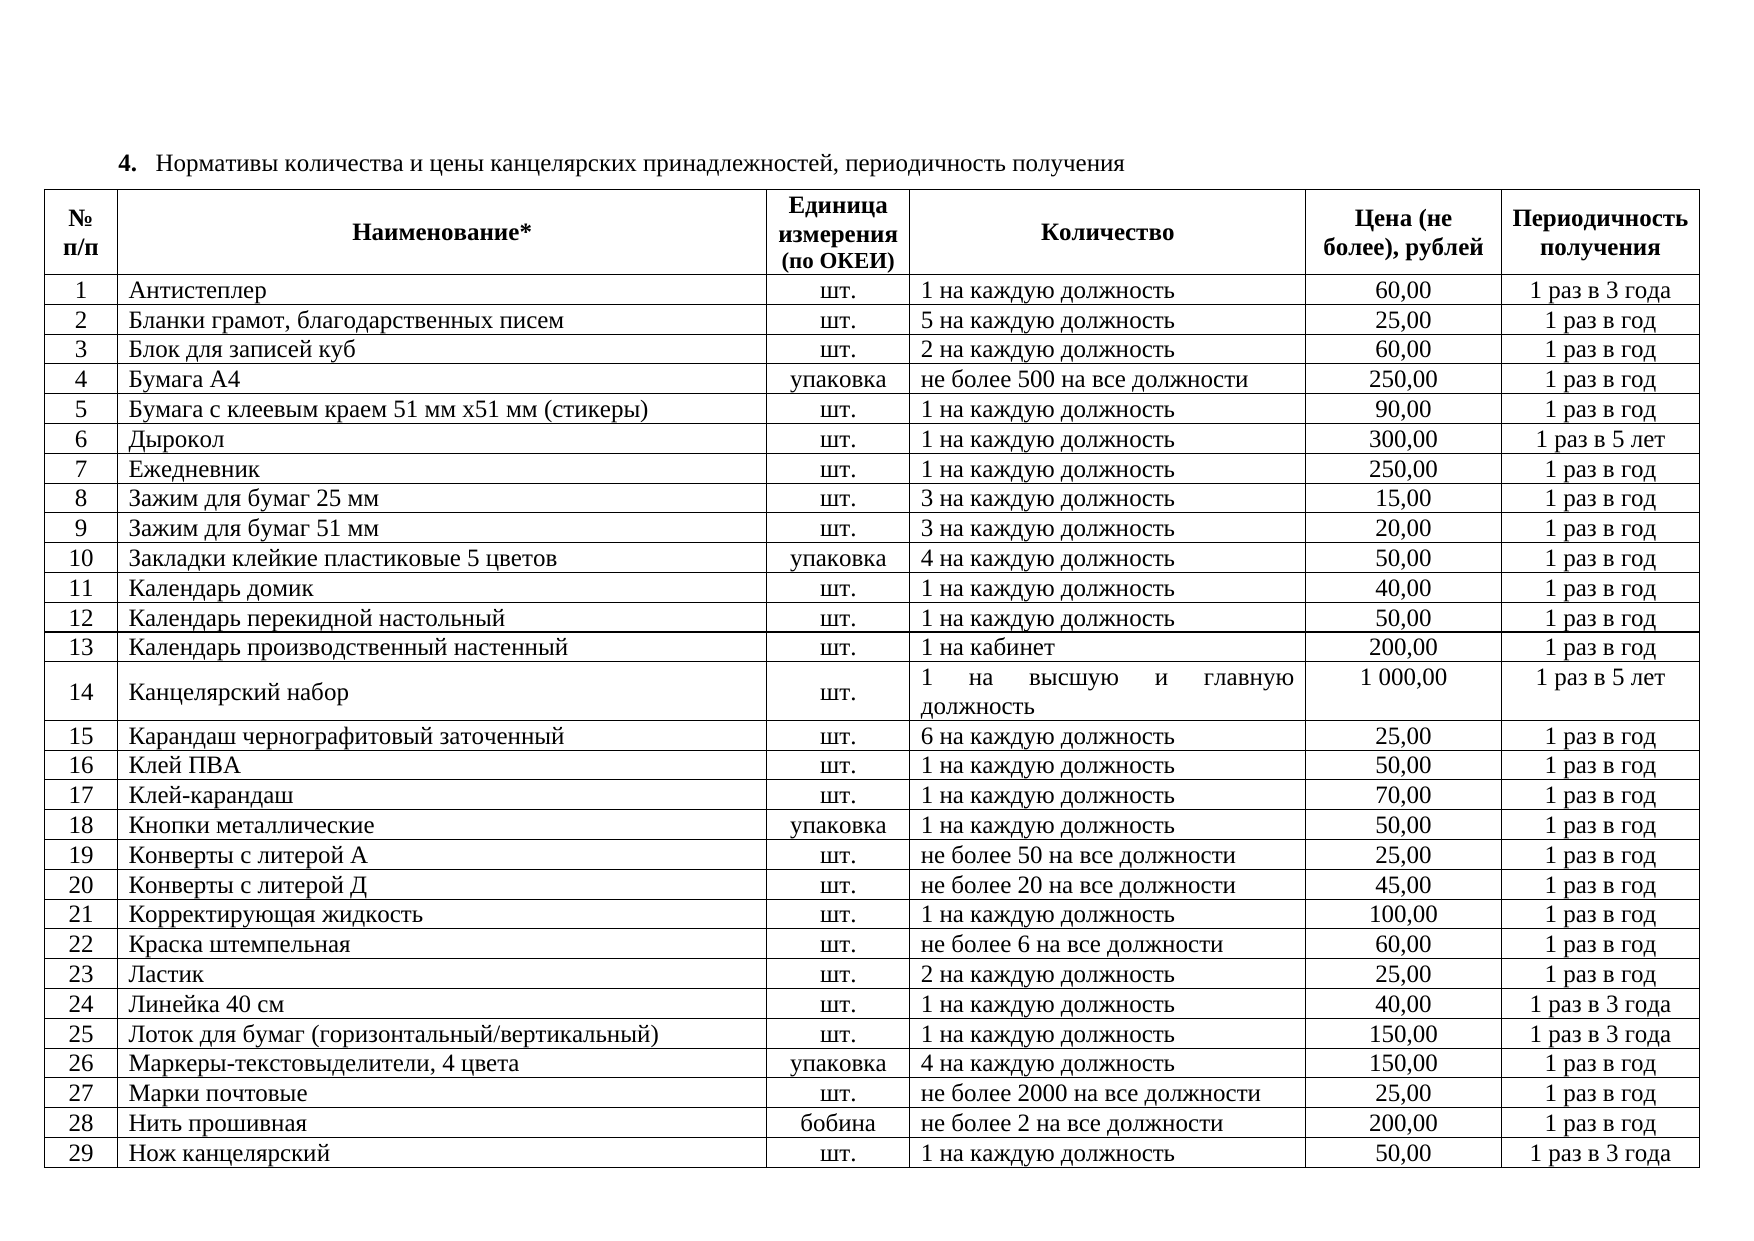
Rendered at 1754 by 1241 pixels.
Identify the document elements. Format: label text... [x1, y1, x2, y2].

table_cell 1 на каждую должность [910, 573, 1305, 602]
table_cell шт. [767, 633, 909, 661]
table_cell шт. [767, 305, 909, 333]
table_cell 27 [45, 1078, 117, 1107]
table_cell 1 раз в 3 года [1502, 275, 1699, 304]
table_cell 21 [45, 900, 117, 928]
table_cell 1 на каждую должность [910, 989, 1305, 1018]
table_cell 100,00 [1306, 900, 1501, 928]
table_cell не более 2000 на все должности [910, 1078, 1305, 1107]
table_cell 45,00 [1306, 870, 1501, 898]
table_cell не более 500 на все должности [910, 364, 1305, 393]
table_cell 1 000,00 [1306, 662, 1501, 720]
table_cell 60,00 [1306, 275, 1501, 304]
table_cell Нож канцелярский [118, 1138, 766, 1167]
table_cell Конверты с литерой А [118, 840, 766, 869]
table_cell 40,00 [1306, 573, 1501, 602]
table_cell 300,00 [1306, 424, 1501, 453]
table_cell 4 на каждую должность [910, 543, 1305, 572]
table_cell 1 раз в год [1502, 454, 1699, 482]
table_cell шт. [767, 721, 909, 749]
table_cell 250,00 [1306, 364, 1501, 393]
table_cell шт. [767, 603, 909, 631]
table_cell Нить прошивная [118, 1108, 766, 1137]
table_cell 50,00 [1306, 810, 1501, 839]
table_cell 1 на каждую должность [910, 810, 1305, 839]
table_cell шт. [767, 989, 909, 1018]
table_cell 1 на каждую должность [910, 454, 1305, 482]
table_cell 1 на высшую и главную должность [910, 662, 1305, 720]
table_cell 4 на каждую должность [910, 1049, 1305, 1077]
table_cell 18 [45, 810, 117, 839]
table_cell 7 [45, 454, 117, 482]
table_cell 8 [45, 484, 117, 512]
table_cell Ежедневник [118, 454, 766, 482]
table_cell 25,00 [1306, 305, 1501, 333]
table_cell 2 [45, 305, 117, 333]
list Нормативы количества и цены канцелярских принадлежностей, периодичность получения [118, 148, 1698, 176]
table_cell 1 на каждую должность [910, 780, 1305, 809]
table_cell 1 раз в год [1502, 840, 1699, 869]
table_cell Бумага А4 [118, 364, 766, 393]
table_header № п/п [45, 190, 117, 274]
table_cell 25,00 [1306, 721, 1501, 749]
table_cell не более 2 на все должности [910, 1108, 1305, 1137]
table_cell 12 [45, 603, 117, 631]
table_cell 1 раз в год [1502, 305, 1699, 333]
table_header Количество [910, 190, 1305, 274]
table_cell Блок для записей куб [118, 335, 766, 363]
table_cell Зажим для бумаг 25 мм [118, 484, 766, 512]
table_cell 25 [45, 1019, 117, 1047]
table_cell 1 раз в год [1502, 543, 1699, 572]
table_header Периодичность получения [1502, 190, 1699, 274]
table_cell 1 раз в 5 лет [1502, 424, 1699, 453]
table_cell шт. [767, 840, 909, 869]
table_cell 25,00 [1306, 959, 1501, 988]
table_cell Карандаш чернографитовый заточенный [118, 721, 766, 749]
table_cell Зажим для бумаг 51 мм [118, 513, 766, 542]
table_cell 50,00 [1306, 1138, 1501, 1167]
table_cell 9 [45, 513, 117, 542]
table_cell Закладки клейкие пластиковые 5 цветов [118, 543, 766, 572]
table_cell 1 раз в год [1502, 751, 1699, 779]
table_cell 2 на каждую должность [910, 959, 1305, 988]
table_cell 26 [45, 1049, 117, 1077]
table_cell шт. [767, 484, 909, 512]
table_cell 50,00 [1306, 603, 1501, 631]
table_cell упаковка [767, 364, 909, 393]
table_cell 17 [45, 780, 117, 809]
table_cell 1 раз в год [1502, 484, 1699, 512]
table_cell 1 раз в год [1502, 929, 1699, 958]
table_cell 90,00 [1306, 394, 1501, 423]
table_cell 29 [45, 1138, 117, 1167]
table_cell 6 на каждую должность [910, 721, 1305, 749]
table_cell шт. [767, 454, 909, 482]
table_cell 1 раз в год [1502, 780, 1699, 809]
table_cell 19 [45, 840, 117, 869]
table_cell Клей-карандаш [118, 780, 766, 809]
table_cell 25,00 [1306, 1078, 1501, 1107]
table_cell 10 [45, 543, 117, 572]
table_cell шт. [767, 573, 909, 602]
table_cell шт. [767, 900, 909, 928]
table_cell Конверты с литерой Д [118, 870, 766, 898]
table_cell шт. [767, 1019, 909, 1047]
table_cell 1 на каждую должность [910, 900, 1305, 928]
table_cell 250,00 [1306, 454, 1501, 482]
table_cell Кнопки металлические [118, 810, 766, 839]
table_cell 1 раз в год [1502, 573, 1699, 602]
table_cell 3 [45, 335, 117, 363]
table_cell шт. [767, 959, 909, 988]
table_cell 3 на каждую должность [910, 484, 1305, 512]
table_cell Дырокол [118, 424, 766, 453]
table_cell Календарь перекидной настольный [118, 603, 766, 631]
table_cell 60,00 [1306, 929, 1501, 958]
table_cell 1 раз в 3 года [1502, 1019, 1699, 1047]
table_cell Календарь производственный настенный [118, 633, 766, 661]
table_cell шт. [767, 929, 909, 958]
table_cell 20 [45, 870, 117, 898]
table_header Наименование* [118, 190, 766, 274]
table_cell шт. [767, 335, 909, 363]
table_cell 1 раз в год [1502, 394, 1699, 423]
table_cell Ластик [118, 959, 766, 988]
table_cell упаковка [767, 810, 909, 839]
table_cell 1 раз в год [1502, 959, 1699, 988]
table_cell шт. [767, 275, 909, 304]
table_cell 5 [45, 394, 117, 423]
table_cell 24 [45, 989, 117, 1018]
table_cell 15 [45, 721, 117, 749]
table_cell 22 [45, 929, 117, 958]
table_cell 1 на каждую должность [910, 751, 1305, 779]
table_cell 14 [45, 662, 117, 720]
table_cell Антистеплер [118, 275, 766, 304]
table_cell 1 на каждую должность [910, 424, 1305, 453]
table_cell 25,00 [1306, 840, 1501, 869]
table_cell 1 раз в год [1502, 1108, 1699, 1137]
table_cell 5 на каждую должность [910, 305, 1305, 333]
table_cell 1 раз в год [1502, 721, 1699, 749]
table_cell Клей ПВА [118, 751, 766, 779]
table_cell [910, 1138, 1305, 1167]
table_cell 1 раз в 3 года [1502, 1138, 1699, 1167]
table_cell 1 на каждую должность [910, 603, 1305, 631]
table_cell 1 на каждую должность [910, 275, 1305, 304]
table_cell Марки почтовые [118, 1078, 766, 1107]
table_cell шт. [767, 870, 909, 898]
table_cell 1 раз в год [1502, 1078, 1699, 1107]
table_cell 1 на каждую должность [910, 1019, 1305, 1047]
table_cell 1 раз в 3 года [1502, 989, 1699, 1018]
table_cell Краска штемпельная [118, 929, 766, 958]
table_cell шт. [767, 513, 909, 542]
table_cell Маркеры-текстовыделители, 4 цвета [118, 1049, 766, 1077]
table_cell 3 на каждую должность [910, 513, 1305, 542]
table_cell 13 [45, 633, 117, 661]
table_cell 1 раз в год [1502, 603, 1699, 631]
table_cell шт. [767, 751, 909, 779]
table_cell 150,00 [1306, 1049, 1501, 1077]
table_cell 28 [45, 1108, 117, 1137]
table_cell Календарь домик [118, 573, 766, 602]
table_cell 60,00 [1306, 335, 1501, 363]
table_header Цена (не более), рублей [1306, 190, 1501, 274]
table_cell упаковка [767, 543, 909, 572]
table_cell Бланки грамот, благодарственных писем [118, 305, 766, 333]
table_cell 2 на каждую должность [910, 335, 1305, 363]
table_cell бобина [767, 1108, 909, 1137]
table_cell шт. [767, 1138, 909, 1167]
table_cell 70,00 [1306, 780, 1501, 809]
table_cell 50,00 [1306, 751, 1501, 779]
table_cell 150,00 [1306, 1019, 1501, 1047]
table_cell 1 раз в год [1502, 810, 1699, 839]
table_cell шт. [767, 662, 909, 720]
table_cell 1 раз в 5 лет [1502, 662, 1699, 720]
table_cell 1 на кабинет [910, 633, 1305, 661]
table_cell 4 [45, 364, 117, 393]
table_cell 40,00 [1306, 989, 1501, 1018]
table_cell не более 50 на все должности [910, 840, 1305, 869]
table_cell не более 6 на все должности [910, 929, 1305, 958]
table_cell шт. [767, 394, 909, 423]
table_cell 1 раз в год [1502, 900, 1699, 928]
table_cell Лоток для бумаг (горизонтальный/вертикальный) [118, 1019, 766, 1047]
table_cell 1 на каждую должность [910, 394, 1305, 423]
table_cell 16 [45, 751, 117, 779]
table_cell Бумага с клеевым краем 51 мм х51 мм (стикеры) [118, 394, 766, 423]
table_cell 200,00 [1306, 1108, 1501, 1137]
table_cell шт. [767, 780, 909, 809]
table_cell упаковка [767, 1049, 909, 1077]
table_cell 1 раз в год [1502, 335, 1699, 363]
table_cell 23 [45, 959, 117, 988]
table_cell Линейка 40 см [118, 989, 766, 1018]
table_cell 1 раз в год [1502, 870, 1699, 898]
table_cell Канцелярский набор [118, 662, 766, 720]
table_cell 1 раз в год [1502, 633, 1699, 661]
table_cell 6 [45, 424, 117, 453]
table_cell 200,00 [1306, 633, 1501, 661]
table_cell 1 раз в год [1502, 364, 1699, 393]
table_cell 20,00 [1306, 513, 1501, 542]
table_cell 11 [45, 573, 117, 602]
table_cell шт. [767, 424, 909, 453]
table_header Единица измерения (по ОКЕИ) [767, 190, 909, 274]
table_cell 50,00 [1306, 543, 1501, 572]
table_cell 15,00 [1306, 484, 1501, 512]
table_cell 1 раз в год [1502, 513, 1699, 542]
table_cell не более 20 на все должности [910, 870, 1305, 898]
table_cell шт. [767, 1078, 909, 1107]
table_cell 1 раз в год [1502, 1049, 1699, 1077]
table_cell 1 [45, 275, 117, 304]
table_cell Корректирующая жидкость [118, 900, 766, 928]
